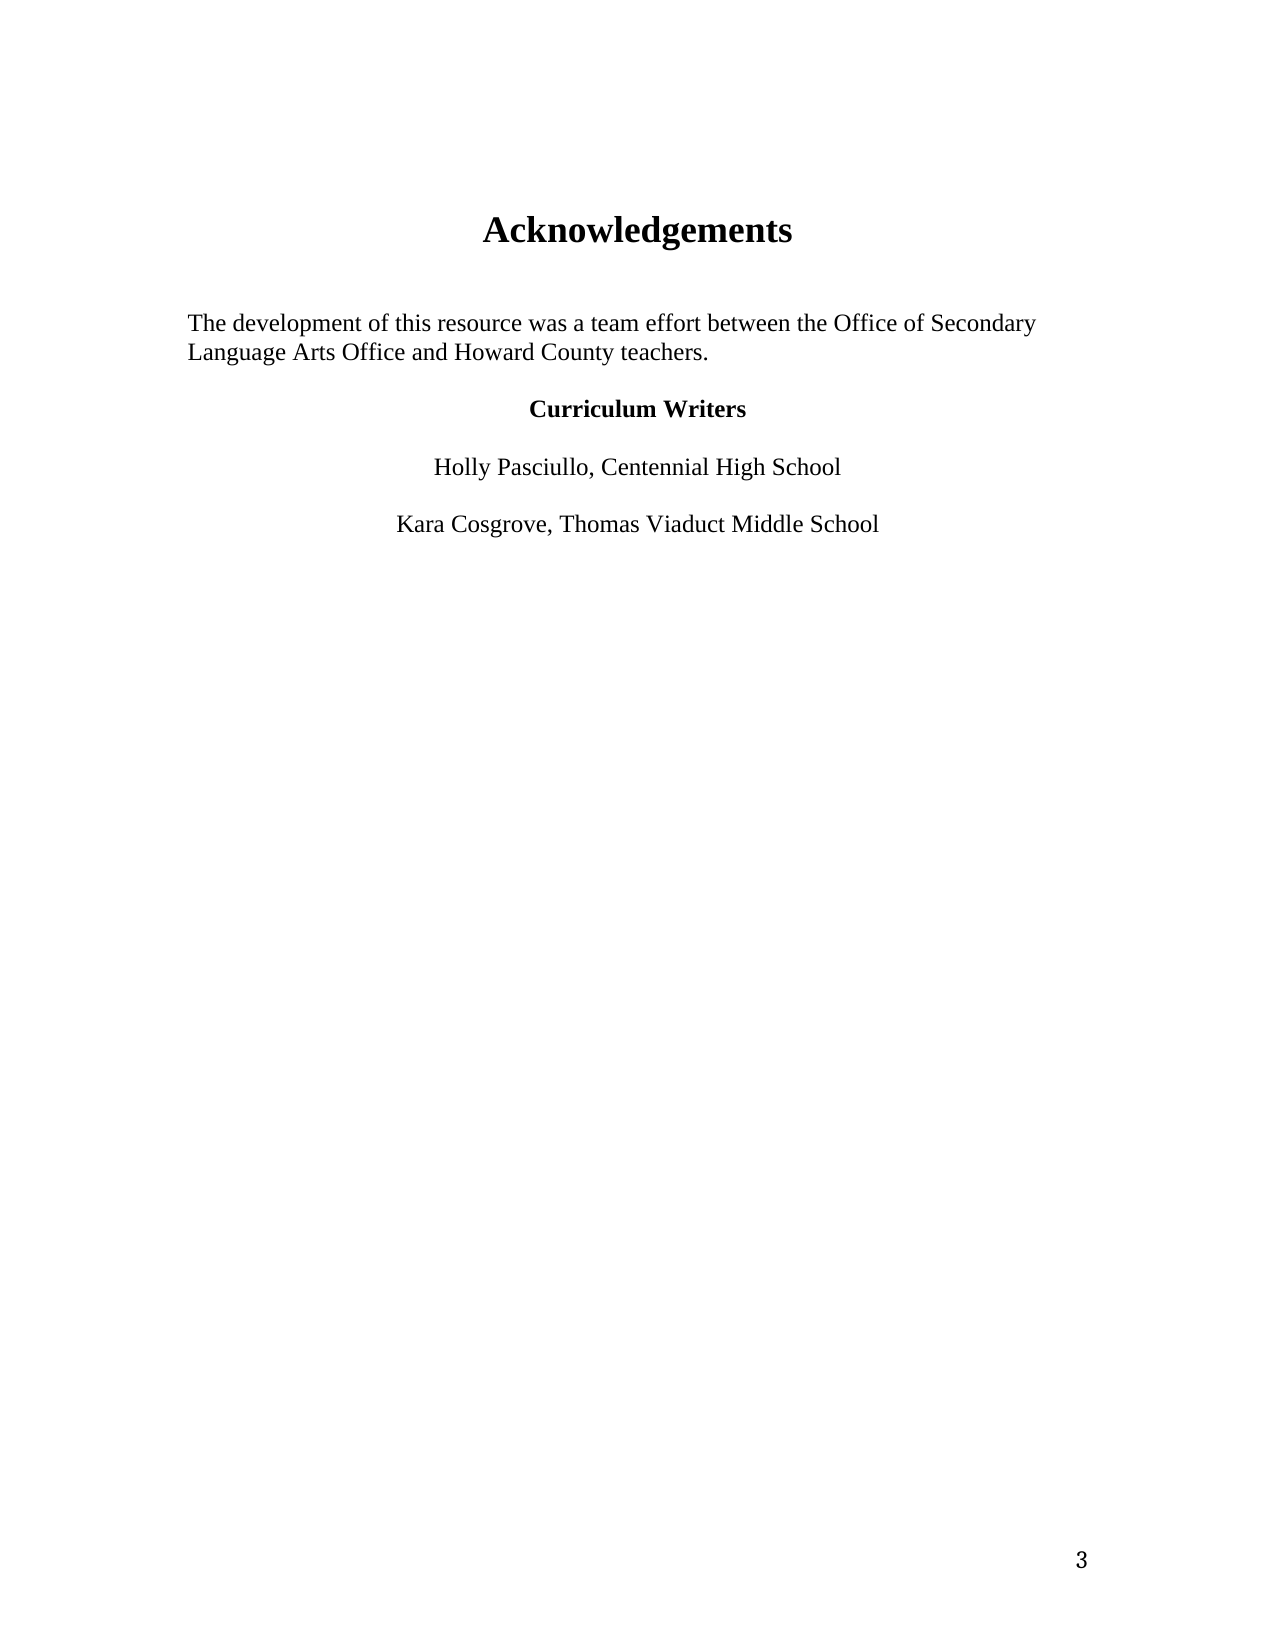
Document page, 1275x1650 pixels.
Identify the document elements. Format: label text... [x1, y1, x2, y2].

text The development of this resource was a team effort between the Office of Secondary Language Arts Office and Howard County teachers. [187, 308, 1087, 366]
text Holly Pasciullo, Centennial High School [187, 452, 1087, 481]
text Kara Cosgrove, Thomas Viaduct Middle School [187, 509, 1087, 538]
title Acknowledgements [187, 207, 1087, 251]
text Curriculum Writers [187, 394, 1087, 423]
